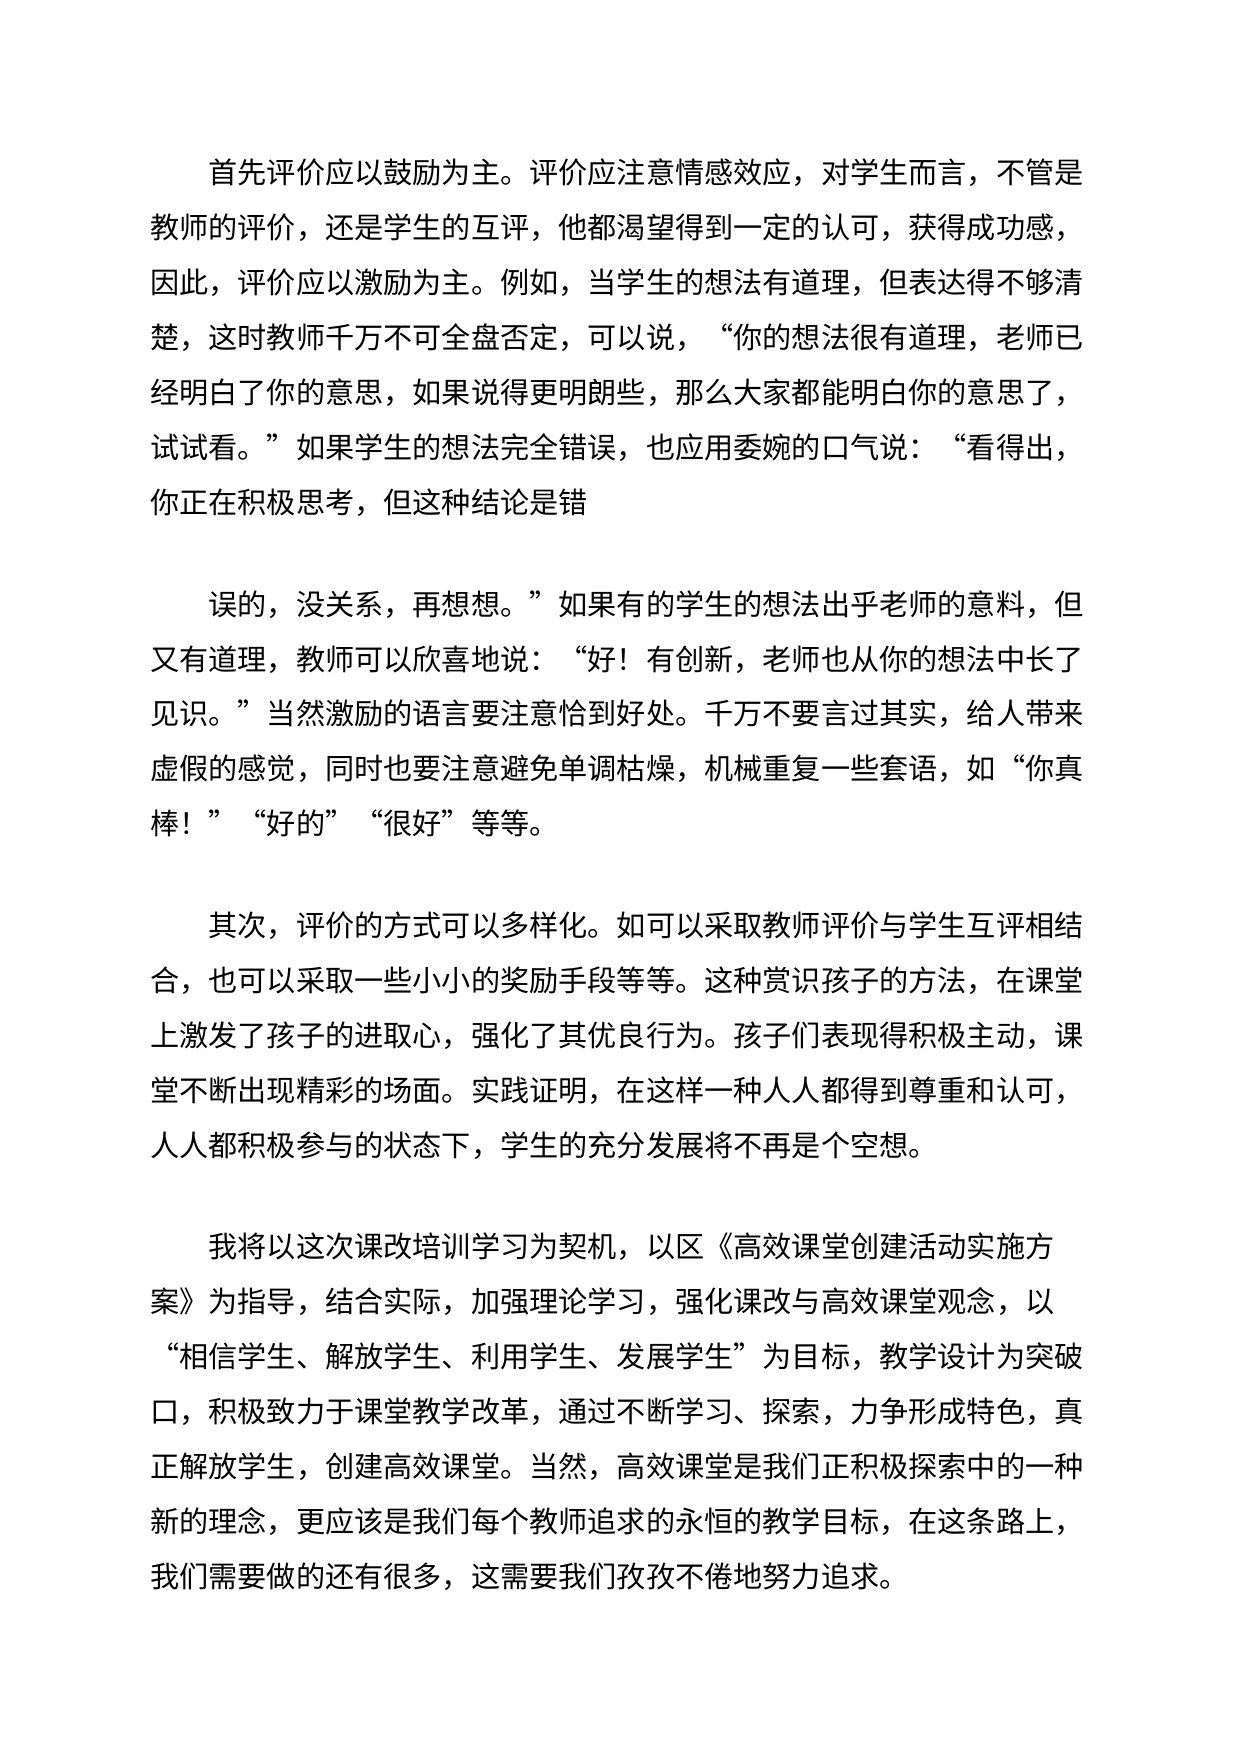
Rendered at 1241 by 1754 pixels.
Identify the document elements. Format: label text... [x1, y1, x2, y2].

text 误的，没关系，再想想。”如果有的学生的想法出乎老师的意料，但又有道理，教师可以欣喜地说：“好！有创新，老师也从你的想法中长了见识。”当然激励的语言要注意恰到好处。千万不要言过其实，给人带来虚假的感觉，同时也要注意避免单调枯燥，机械重复一些套语，如“你真棒！”“好的”“很好”等等。 [150, 581, 1090, 843]
text 首先评价应以鼓励为主。评价应注意情感效应，对学生而言，不管是教师的评价，还是学生的互评，他都渴望得到一定的认可，获得成功感，因此，评价应以激励为主。例如，当学生的想法有道理，但表达得不够清楚，这时教师千万不可全盘否定，可以说，“你的想法很有道理，老师已经明白了你的意思，如果说得更明朗些，那么大家都能明白你的意思了，试试看。”如果学生的想法完全错误，也应用委婉的口气说：“看得出，你正在积极思考，但这种结论是错 [150, 150, 1090, 522]
text 其次，评价的方式可以多样化。如可以采取教师评价与学生互评相结合，也可以采取一些小小的奖励手段等等。这种赏识孩子的方法，在课堂上激发了孩子的进取心，强化了其优良行为。孩子们表现得积极主动，课堂不断出现精彩的场面。实践证明，在这样一种人人都得到尊重和认可，人人都积极参与的状态下，学生的充分发展将不再是个空想。 [150, 902, 1090, 1164]
text 我将以这次课改培训学习为契机，以区《高效课堂创建活动实施方案》为指导，结合实际，加强理论学习，强化课改与高效课堂观念，以“相信学生、解放学生、利用学生、发展学生”为目标，教学设计为突破口，积极致力于课堂教学改革，通过不断学习、探索，力争形成特色，真正解放学生，创建高效课堂。当然，高效课堂是我们正积极探索中的一种新的理念，更应该是我们每个教师追求的永恒的教学目标，在这条路上，我们需要做的还有很多，这需要我们孜孜不倦地努力追求。 [150, 1224, 1090, 1596]
